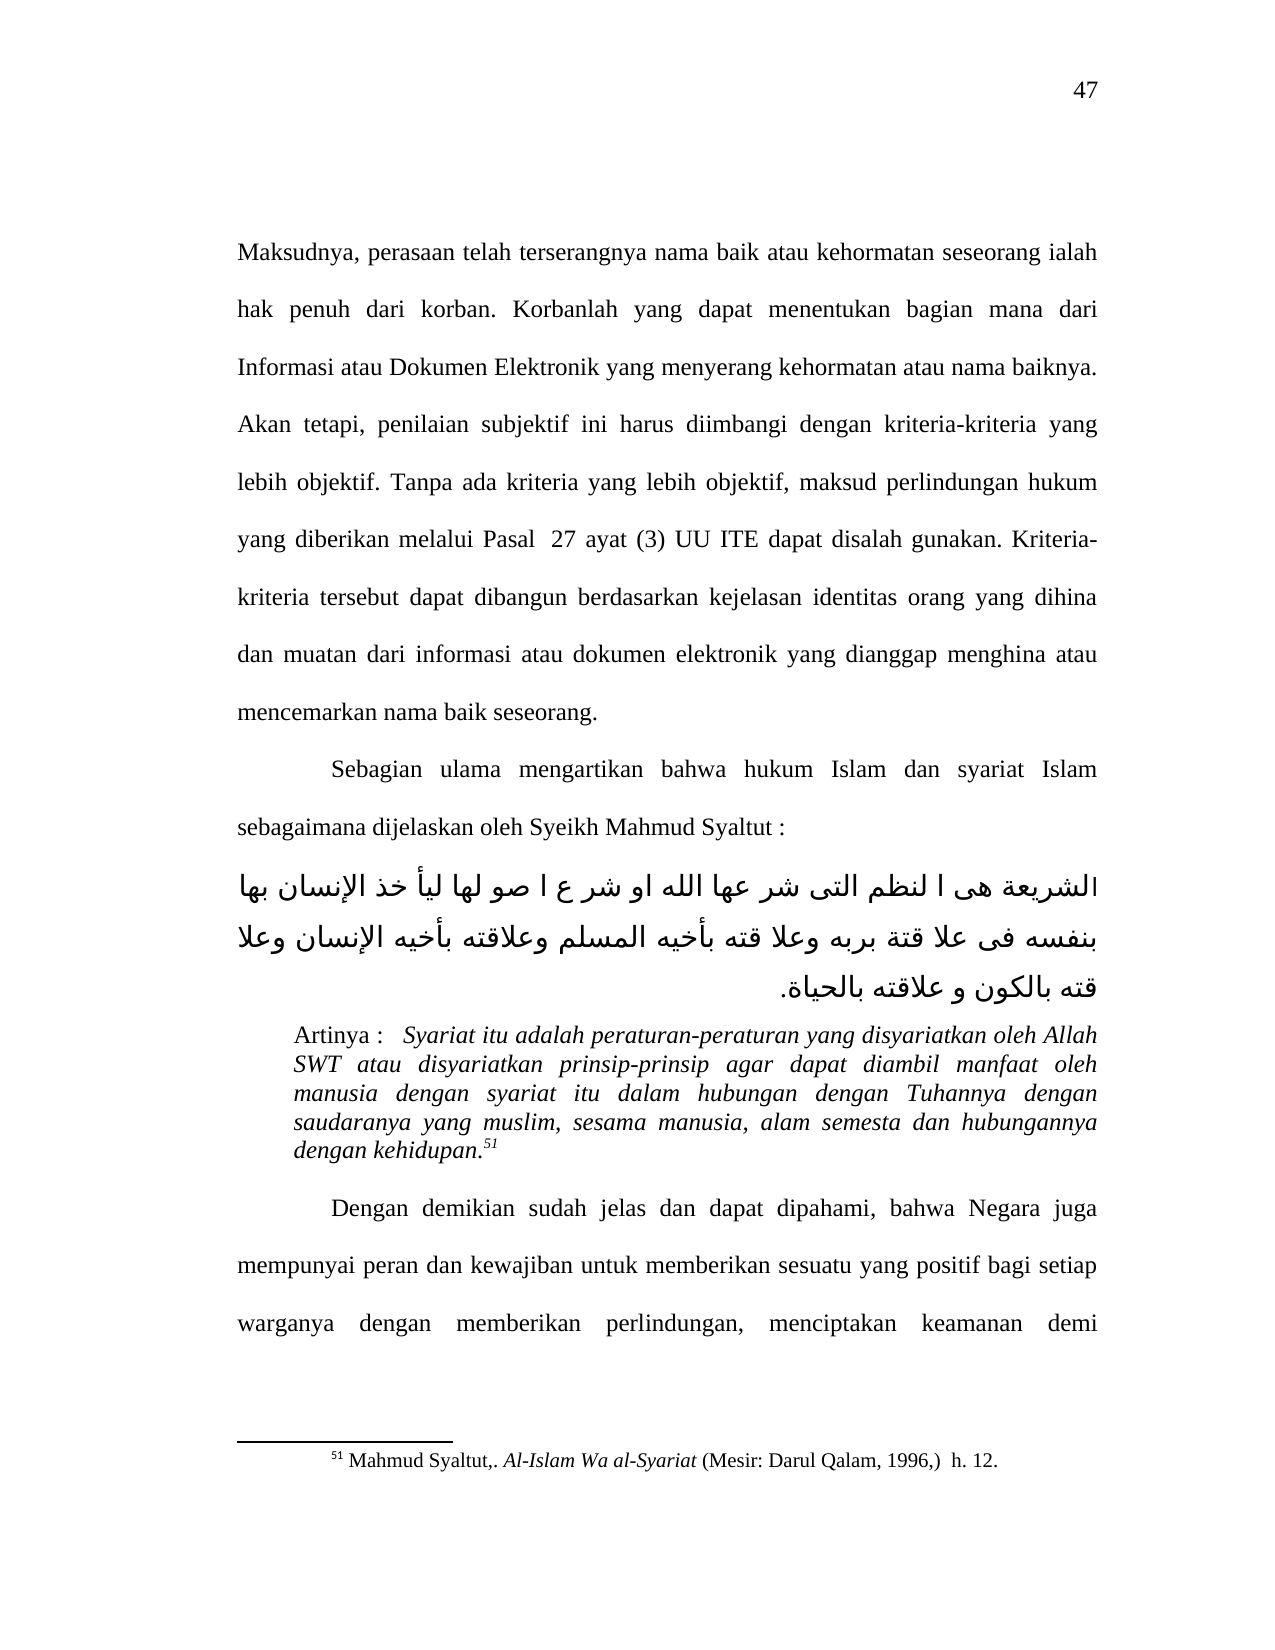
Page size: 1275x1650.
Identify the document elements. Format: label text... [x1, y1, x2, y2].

text Artinya : Syariat itu adalah peraturan-peraturan yang disyariatkan oleh Allah SWT atau disyariatkan prinsip-prinsip agar dapat diambil manfaat oleh manusia dengan syariat itu dalam hubungan dengan Tuhannya dengan saudaranya yang muslim, sesama manusia, alam semesta dan hubungannya dengan kehidupan. [293, 1020, 1098, 1164]
text Sebagian ulama mengartikan bahwa hukum Islam dan syariat Islam sebagaimana dijelaskan oleh Syeikh Mahmud Syaltut : [237, 754, 1098, 841]
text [237, 1193, 1098, 1337]
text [237, 237, 1098, 726]
text الشريعة هى ا لنظم التى شر عها الله او شر ع ا صو لها ليأ خذ الإنسان بها بنفسه فى علا قتة بربه وعلا قته بأخيه المسلم وعلاقته بأخيه الإنسان وعلا قته بالكون و علاقته بالحياة. [237, 869, 1098, 1004]
